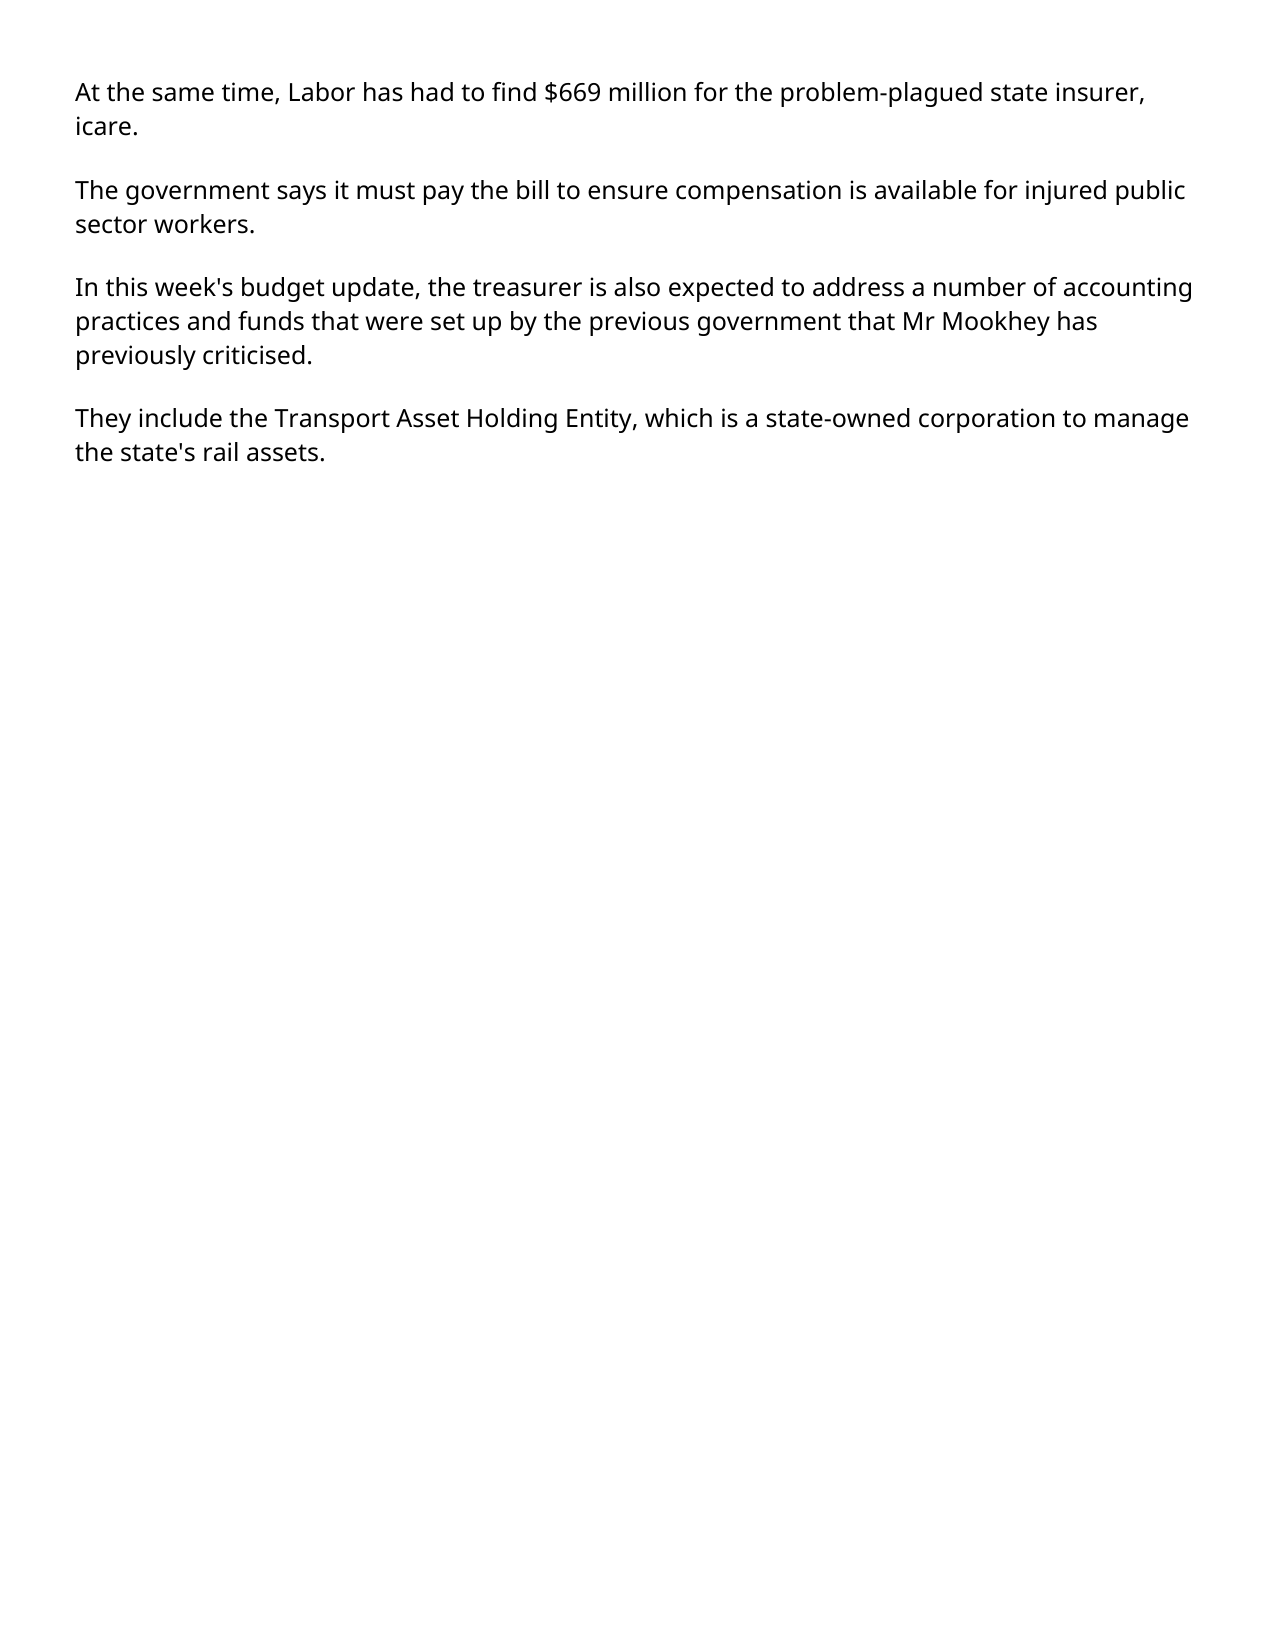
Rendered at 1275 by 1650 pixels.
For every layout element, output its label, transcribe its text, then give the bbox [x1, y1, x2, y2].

text They include the Transport Asset Holding Entity, which is a state-owned corporation to manage the state's rail assets. [75, 401, 1200, 469]
text In this week's budget update, the treasurer is also expected to address a number of accounting practices and funds that were set up by the previous government that Mr Mookhey has previously criticised. [75, 269, 1200, 372]
text The government says it must pay the bill to ensure compensation is available for injured public sector workers. [75, 172, 1200, 240]
text At the same time, Labor has had to find $669 million for the problem-plagued state insurer, icare. [75, 75, 1200, 143]
